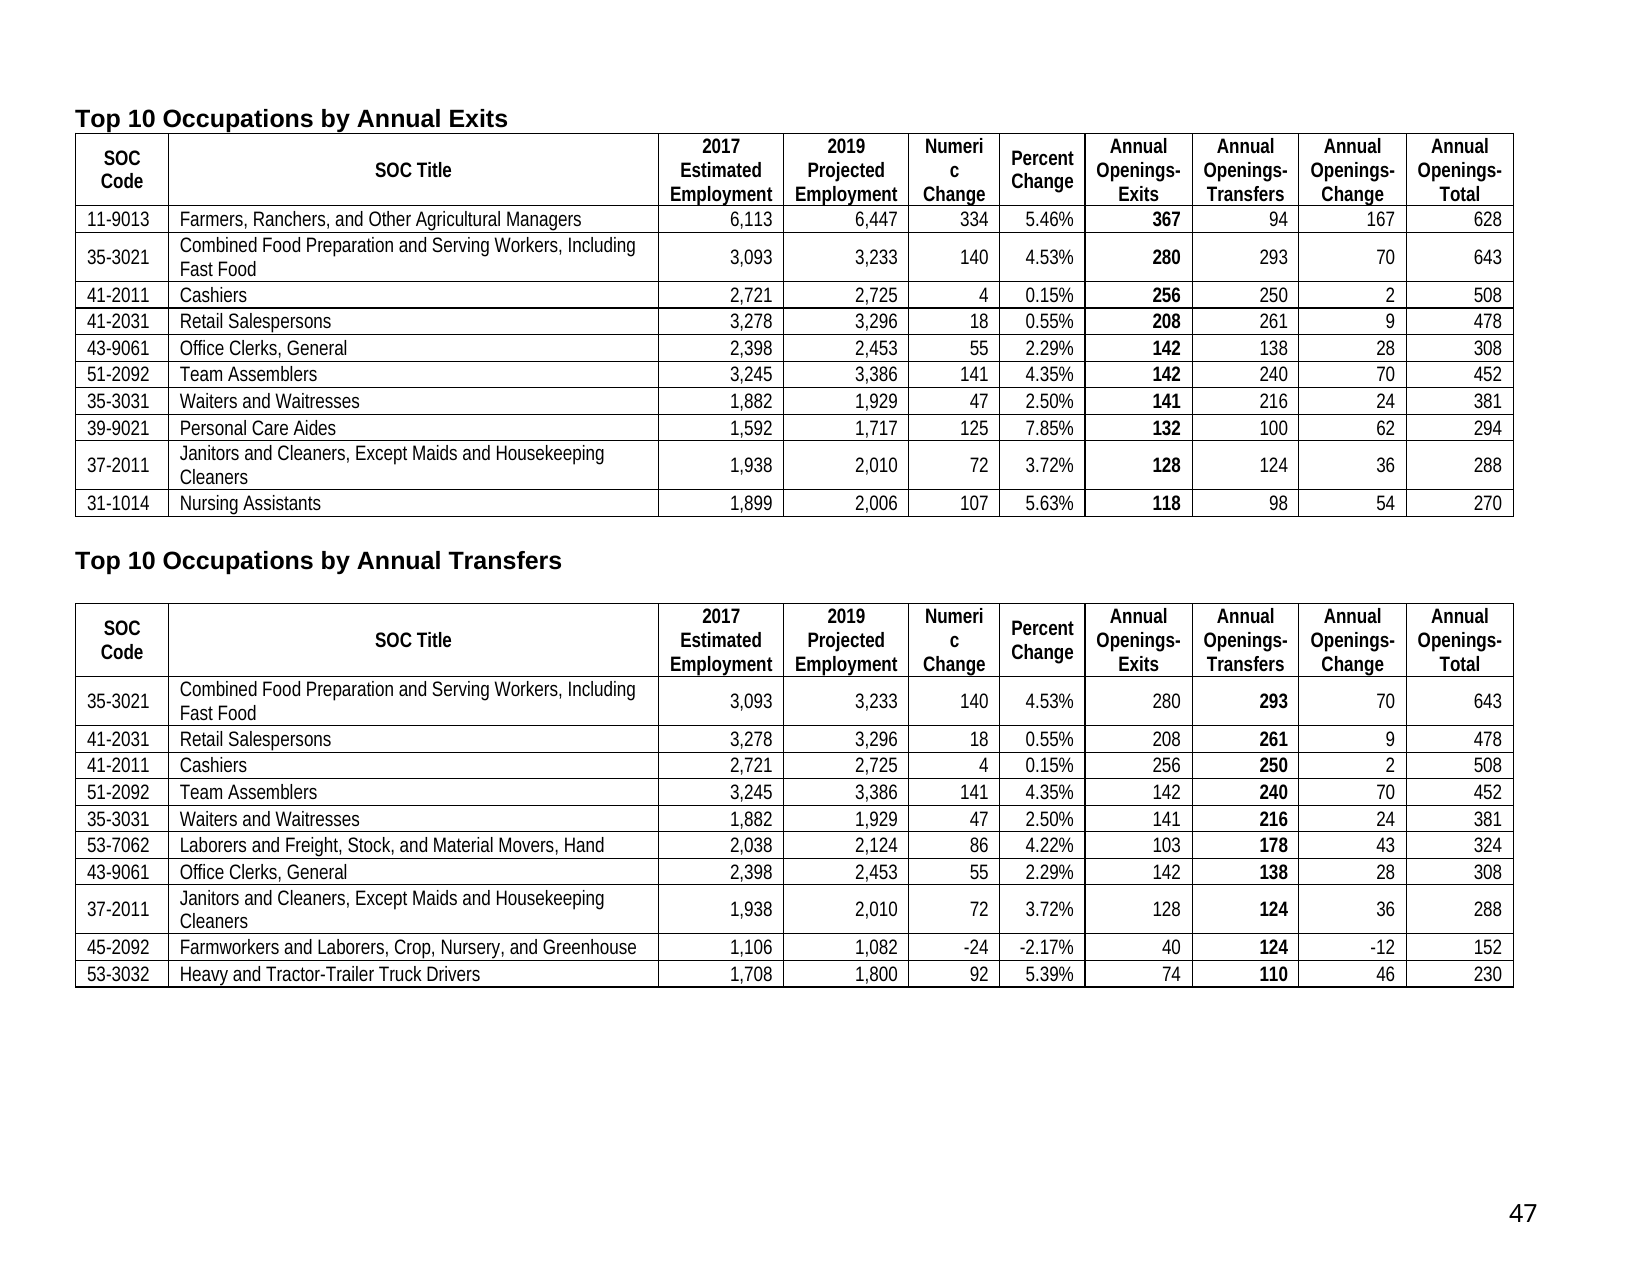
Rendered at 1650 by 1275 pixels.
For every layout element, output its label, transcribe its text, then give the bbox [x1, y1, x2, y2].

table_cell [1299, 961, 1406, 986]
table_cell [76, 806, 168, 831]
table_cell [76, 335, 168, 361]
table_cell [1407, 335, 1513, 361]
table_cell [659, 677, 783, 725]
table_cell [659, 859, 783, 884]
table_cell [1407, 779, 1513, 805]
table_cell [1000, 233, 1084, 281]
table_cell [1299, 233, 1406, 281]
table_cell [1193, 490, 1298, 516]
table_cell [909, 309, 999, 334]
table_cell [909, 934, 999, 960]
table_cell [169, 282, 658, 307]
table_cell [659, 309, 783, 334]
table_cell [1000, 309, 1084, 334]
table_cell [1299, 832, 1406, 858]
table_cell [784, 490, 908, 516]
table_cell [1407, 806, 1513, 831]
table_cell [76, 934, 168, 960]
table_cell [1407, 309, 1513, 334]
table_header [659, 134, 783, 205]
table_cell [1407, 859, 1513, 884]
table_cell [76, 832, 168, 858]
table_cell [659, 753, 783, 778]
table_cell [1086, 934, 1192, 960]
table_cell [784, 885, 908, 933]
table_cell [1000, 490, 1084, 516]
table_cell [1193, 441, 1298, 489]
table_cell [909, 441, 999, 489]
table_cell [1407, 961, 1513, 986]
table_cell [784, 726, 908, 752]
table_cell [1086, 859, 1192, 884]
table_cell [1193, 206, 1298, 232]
subtitle Top 10 Occupations by Annual Exits [75, 104, 1575, 132]
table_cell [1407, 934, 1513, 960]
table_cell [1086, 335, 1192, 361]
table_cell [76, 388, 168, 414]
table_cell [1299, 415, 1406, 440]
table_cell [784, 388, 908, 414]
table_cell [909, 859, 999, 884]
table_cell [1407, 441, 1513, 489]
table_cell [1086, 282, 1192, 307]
subtitle Top 10 Occupations by Annual Transfers [75, 546, 1575, 603]
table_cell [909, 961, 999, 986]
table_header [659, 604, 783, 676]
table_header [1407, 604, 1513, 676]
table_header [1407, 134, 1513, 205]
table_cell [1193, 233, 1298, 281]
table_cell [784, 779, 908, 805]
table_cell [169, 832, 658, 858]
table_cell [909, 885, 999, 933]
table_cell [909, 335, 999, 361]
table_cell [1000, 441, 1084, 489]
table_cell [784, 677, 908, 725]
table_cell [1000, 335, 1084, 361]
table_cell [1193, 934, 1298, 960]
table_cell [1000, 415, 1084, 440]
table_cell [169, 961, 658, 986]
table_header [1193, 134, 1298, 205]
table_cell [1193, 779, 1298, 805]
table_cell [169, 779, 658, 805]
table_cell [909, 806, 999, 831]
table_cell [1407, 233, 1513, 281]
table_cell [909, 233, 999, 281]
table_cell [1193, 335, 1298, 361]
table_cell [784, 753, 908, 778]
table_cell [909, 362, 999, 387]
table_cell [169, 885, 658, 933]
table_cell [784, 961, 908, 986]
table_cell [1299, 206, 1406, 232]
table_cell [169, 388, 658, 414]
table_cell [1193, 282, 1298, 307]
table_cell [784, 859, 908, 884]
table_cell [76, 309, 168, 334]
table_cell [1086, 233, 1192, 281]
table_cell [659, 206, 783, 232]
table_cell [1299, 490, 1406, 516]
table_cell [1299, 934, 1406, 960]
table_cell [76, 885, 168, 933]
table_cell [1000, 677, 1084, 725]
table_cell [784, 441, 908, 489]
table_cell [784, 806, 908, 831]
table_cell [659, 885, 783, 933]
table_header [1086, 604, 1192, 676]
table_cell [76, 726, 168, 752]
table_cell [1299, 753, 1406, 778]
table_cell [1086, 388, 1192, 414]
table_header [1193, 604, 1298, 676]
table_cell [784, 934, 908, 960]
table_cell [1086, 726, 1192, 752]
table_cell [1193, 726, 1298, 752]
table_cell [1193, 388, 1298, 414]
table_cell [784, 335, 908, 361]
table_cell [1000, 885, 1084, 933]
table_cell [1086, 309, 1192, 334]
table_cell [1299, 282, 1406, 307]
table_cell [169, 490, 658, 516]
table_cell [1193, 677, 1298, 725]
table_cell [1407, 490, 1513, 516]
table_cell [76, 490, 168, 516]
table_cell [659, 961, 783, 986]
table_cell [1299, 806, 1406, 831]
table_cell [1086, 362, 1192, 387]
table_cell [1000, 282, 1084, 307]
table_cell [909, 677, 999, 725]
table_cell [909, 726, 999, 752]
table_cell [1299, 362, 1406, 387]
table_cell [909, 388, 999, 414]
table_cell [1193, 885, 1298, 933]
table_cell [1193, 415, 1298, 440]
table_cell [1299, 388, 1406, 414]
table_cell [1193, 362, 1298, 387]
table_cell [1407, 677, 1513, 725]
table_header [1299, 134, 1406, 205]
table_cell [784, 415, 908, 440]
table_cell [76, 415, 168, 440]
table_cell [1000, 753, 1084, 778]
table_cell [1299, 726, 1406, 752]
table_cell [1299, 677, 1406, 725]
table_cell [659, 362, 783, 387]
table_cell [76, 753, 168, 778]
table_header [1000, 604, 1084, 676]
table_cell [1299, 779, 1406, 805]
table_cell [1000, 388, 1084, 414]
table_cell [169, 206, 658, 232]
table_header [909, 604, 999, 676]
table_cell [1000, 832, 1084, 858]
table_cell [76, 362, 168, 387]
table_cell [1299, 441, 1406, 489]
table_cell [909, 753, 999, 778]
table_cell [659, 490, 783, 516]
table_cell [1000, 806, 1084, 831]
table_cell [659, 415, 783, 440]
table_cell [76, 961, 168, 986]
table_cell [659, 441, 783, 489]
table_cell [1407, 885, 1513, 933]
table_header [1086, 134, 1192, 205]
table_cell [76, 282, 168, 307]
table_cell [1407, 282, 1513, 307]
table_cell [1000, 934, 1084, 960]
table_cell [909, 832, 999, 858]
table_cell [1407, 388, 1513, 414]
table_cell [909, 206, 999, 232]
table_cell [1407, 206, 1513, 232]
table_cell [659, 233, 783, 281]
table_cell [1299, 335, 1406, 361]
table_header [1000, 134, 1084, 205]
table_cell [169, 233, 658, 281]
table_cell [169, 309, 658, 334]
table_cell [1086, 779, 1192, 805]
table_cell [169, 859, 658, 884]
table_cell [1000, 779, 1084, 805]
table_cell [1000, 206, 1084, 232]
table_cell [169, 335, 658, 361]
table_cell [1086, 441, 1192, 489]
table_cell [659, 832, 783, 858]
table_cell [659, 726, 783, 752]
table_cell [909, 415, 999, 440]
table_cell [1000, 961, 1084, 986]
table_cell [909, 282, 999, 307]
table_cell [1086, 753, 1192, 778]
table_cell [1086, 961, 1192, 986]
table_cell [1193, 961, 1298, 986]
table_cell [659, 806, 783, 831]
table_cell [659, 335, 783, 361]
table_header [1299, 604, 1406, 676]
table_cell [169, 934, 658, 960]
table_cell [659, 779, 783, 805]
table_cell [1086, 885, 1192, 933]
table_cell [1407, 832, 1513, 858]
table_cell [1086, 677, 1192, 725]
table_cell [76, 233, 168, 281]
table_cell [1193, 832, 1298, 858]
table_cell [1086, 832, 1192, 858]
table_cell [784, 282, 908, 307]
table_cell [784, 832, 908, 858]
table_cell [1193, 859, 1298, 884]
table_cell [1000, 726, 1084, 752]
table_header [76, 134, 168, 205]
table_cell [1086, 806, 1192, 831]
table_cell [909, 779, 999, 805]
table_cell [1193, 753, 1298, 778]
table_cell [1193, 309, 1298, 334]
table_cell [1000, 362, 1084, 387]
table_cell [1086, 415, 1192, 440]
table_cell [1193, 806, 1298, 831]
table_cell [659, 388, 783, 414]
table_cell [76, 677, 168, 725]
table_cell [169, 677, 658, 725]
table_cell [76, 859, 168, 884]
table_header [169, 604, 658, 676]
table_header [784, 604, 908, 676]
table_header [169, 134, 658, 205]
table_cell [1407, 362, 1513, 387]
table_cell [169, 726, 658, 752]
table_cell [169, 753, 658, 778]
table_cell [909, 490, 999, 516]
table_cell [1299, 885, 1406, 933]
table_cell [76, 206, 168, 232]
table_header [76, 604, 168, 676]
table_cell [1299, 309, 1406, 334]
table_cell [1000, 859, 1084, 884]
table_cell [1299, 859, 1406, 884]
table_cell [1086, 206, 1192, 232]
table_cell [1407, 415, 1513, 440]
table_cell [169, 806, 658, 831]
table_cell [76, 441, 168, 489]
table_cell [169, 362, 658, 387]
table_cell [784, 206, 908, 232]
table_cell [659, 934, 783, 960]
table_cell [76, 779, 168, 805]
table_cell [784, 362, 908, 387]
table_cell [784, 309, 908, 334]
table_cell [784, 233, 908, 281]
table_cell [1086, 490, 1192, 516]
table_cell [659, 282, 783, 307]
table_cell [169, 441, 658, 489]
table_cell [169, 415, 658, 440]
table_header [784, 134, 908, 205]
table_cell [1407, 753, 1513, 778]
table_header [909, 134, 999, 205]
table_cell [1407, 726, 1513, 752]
